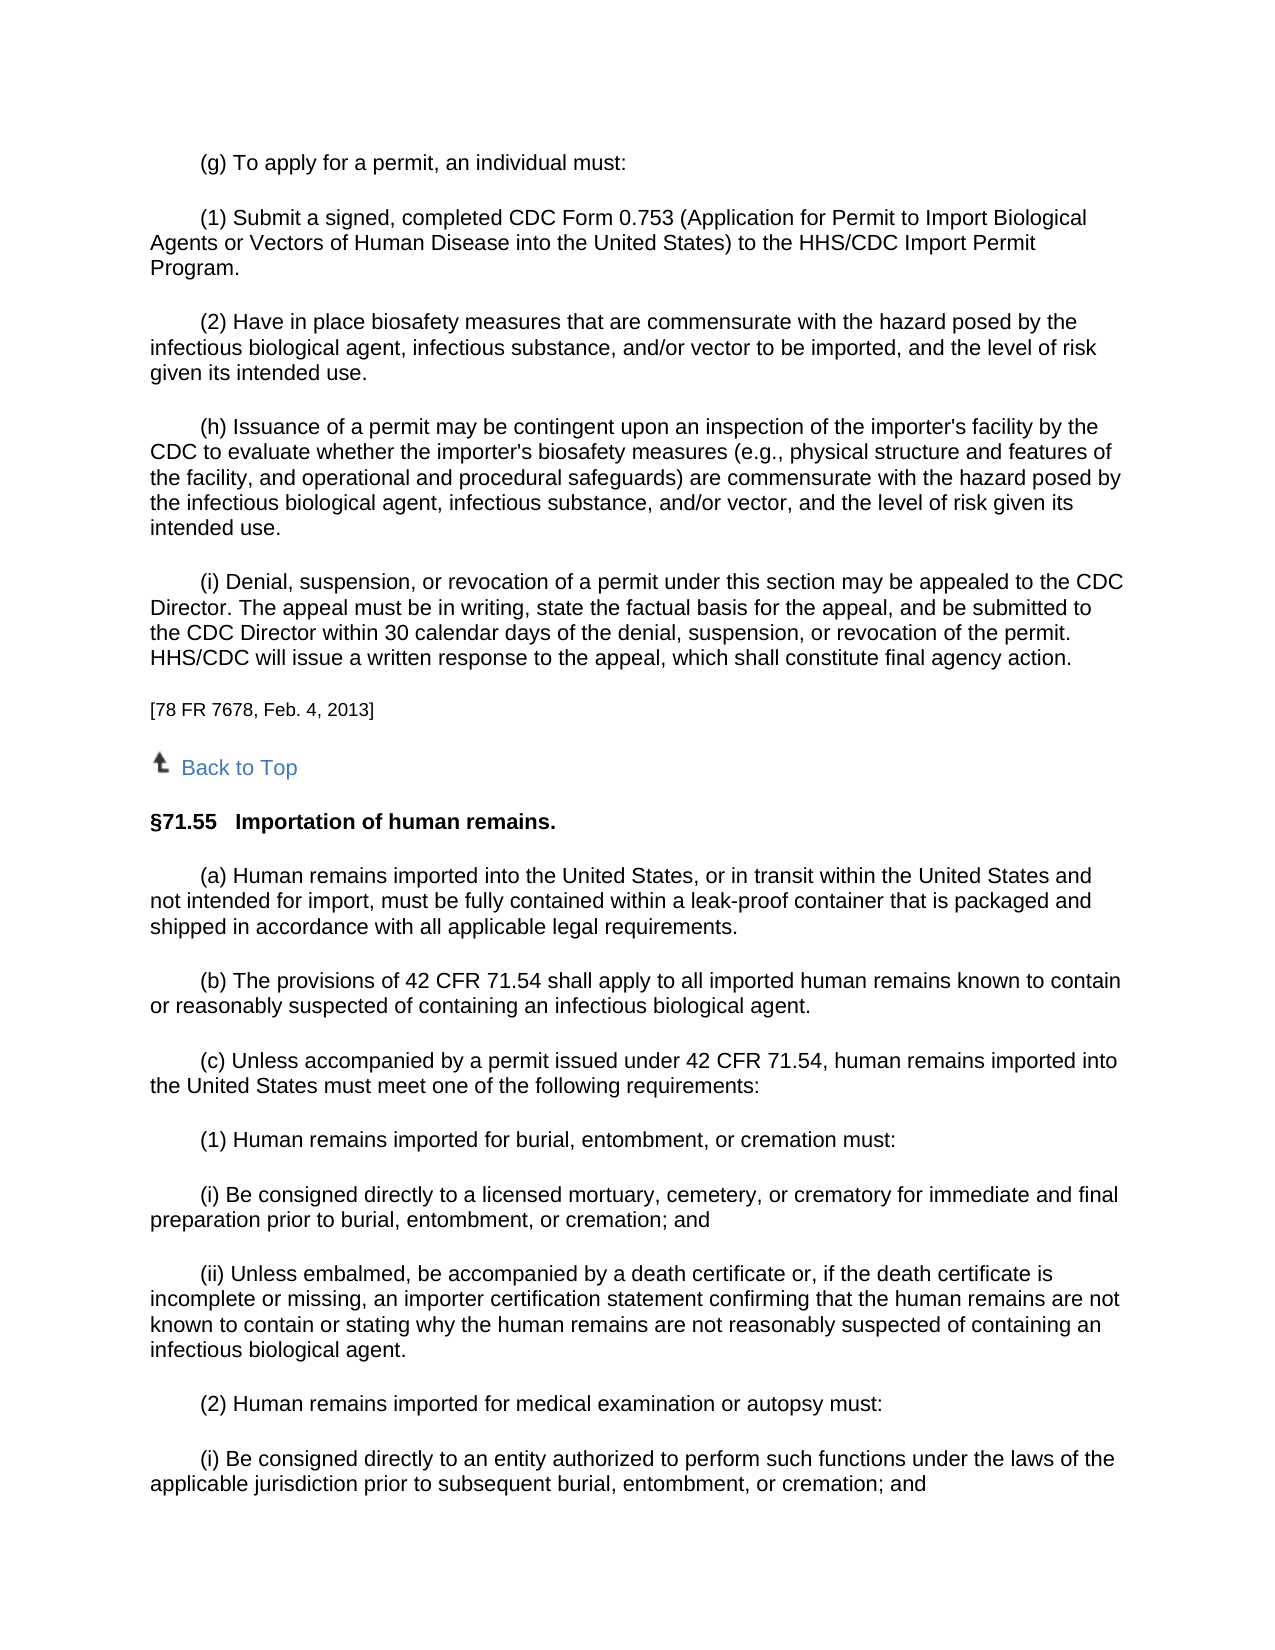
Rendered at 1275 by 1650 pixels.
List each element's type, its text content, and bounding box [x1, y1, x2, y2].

text (2) Have in place biosafety measures that are commensurate with the hazard posed by the infectious biological agent, infectious substance, and/or vector to be imported, and the level of risk given its intended use. [150, 309, 1125, 385]
text (a) Human remains imported into the United States, or in transit within the United States and not intended for import, must be fully contained within a leak-proof container that is packaged and shipped in accordance with all applicable legal requirements. [150, 863, 1125, 939]
picture [150, 750, 175, 775]
text (c) Unless accompanied by a permit issued under 42 CFR 71.54, human remains imported into the United States must meet one of the following requirements: [150, 1047, 1125, 1098]
text (i) Denial, suspension, or revocation of a permit under this section may be appealed to the CDC Director. The appeal must be in writing, state the factual basis for the appeal, and be submitted to the CDC Director within 30 calendar days of the denial, suspension, or revocation of the permit. HHS/CDC will issue a written response to the appeal, which shall constitute final agency action. [150, 569, 1125, 670]
text [78 FR 7678, Feb. 4, 2013] [150, 699, 1125, 721]
text (1) Human remains imported for burial, entombment, or cremation must: [150, 1127, 1125, 1152]
text (i) Be consigned directly to an entity authorized to perform such functions under the laws of the applicable jurisdiction prior to subsequent burial, entombment, or cremation; and [150, 1445, 1125, 1496]
text Back to Top [150, 750, 1125, 779]
text (g) To apply for a permit, an individual must: [150, 150, 1125, 175]
text (1) Submit a signed, completed CDC Form 0.753 (Application for Permit to Import Biological Agents or Vectors of Human Disease into the United States) to the HHS/CDC Import Permit Program. [150, 204, 1125, 280]
text (i) Be consigned directly to a licensed mortuary, cemetery, or crematory for immediate and final preparation prior to burial, entombment, or cremation; and [150, 1181, 1125, 1232]
text (b) The provisions of 42 CFR 71.54 shall apply to all imported human remains known to contain or reasonably suspected of containing an infectious biological agent. [150, 968, 1125, 1018]
text §71.55 Importation of human remains. [150, 809, 1125, 834]
text (2) Human remains imported for medical examination or autopsy must: [150, 1391, 1125, 1416]
text (h) Issuance of a permit may be contingent upon an inspection of the importer's facility by the CDC to evaluate whether the importer's biosafety measures (e.g., physical structure and features of the facility, and operational and procedural safeguards) are commensurate with the hazard posed by the infectious biological agent, infectious substance, and/or vector, and the level of risk given its intended use. [150, 414, 1125, 540]
